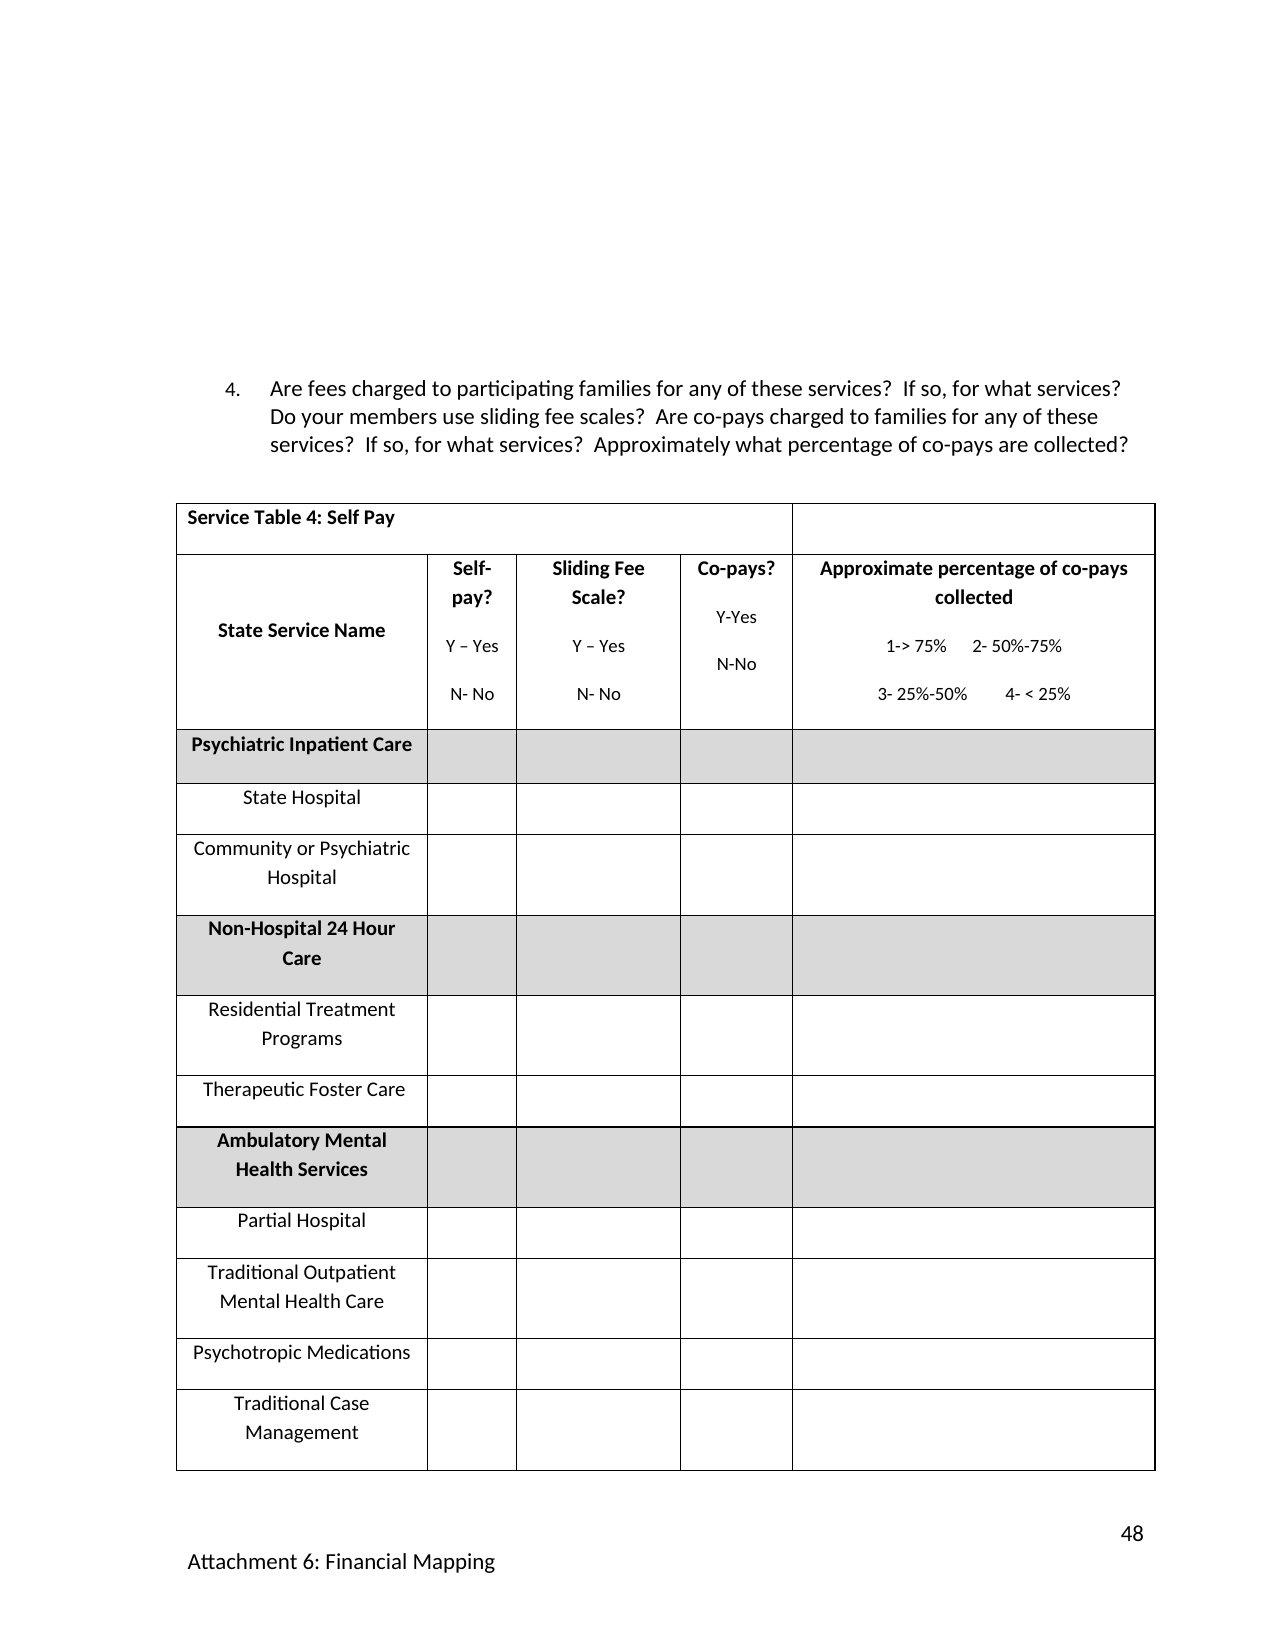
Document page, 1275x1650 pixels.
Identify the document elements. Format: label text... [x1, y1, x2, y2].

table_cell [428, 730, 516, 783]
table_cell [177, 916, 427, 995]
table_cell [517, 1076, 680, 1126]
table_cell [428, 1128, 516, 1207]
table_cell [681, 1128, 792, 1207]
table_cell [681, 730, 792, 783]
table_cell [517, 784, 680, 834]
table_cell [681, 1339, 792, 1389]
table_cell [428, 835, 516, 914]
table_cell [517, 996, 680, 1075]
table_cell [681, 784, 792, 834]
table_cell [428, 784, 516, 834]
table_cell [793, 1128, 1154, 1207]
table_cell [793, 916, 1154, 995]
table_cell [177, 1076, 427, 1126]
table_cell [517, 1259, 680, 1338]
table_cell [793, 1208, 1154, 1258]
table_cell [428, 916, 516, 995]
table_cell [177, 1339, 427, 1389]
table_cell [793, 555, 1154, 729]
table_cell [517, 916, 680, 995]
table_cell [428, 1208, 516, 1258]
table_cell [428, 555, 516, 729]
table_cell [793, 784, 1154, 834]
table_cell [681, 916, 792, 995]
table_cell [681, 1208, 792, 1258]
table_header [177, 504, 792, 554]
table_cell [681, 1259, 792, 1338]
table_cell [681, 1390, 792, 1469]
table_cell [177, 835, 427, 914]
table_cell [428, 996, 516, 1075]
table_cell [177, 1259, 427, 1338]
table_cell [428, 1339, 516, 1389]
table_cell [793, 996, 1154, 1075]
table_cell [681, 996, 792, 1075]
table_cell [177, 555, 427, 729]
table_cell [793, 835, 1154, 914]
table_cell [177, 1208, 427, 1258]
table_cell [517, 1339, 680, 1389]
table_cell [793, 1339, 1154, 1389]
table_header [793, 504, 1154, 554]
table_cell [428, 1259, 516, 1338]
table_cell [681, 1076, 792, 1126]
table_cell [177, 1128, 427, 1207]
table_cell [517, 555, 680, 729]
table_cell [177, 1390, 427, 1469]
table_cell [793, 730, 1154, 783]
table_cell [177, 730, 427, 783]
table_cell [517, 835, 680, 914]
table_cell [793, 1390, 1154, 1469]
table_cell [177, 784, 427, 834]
list Are fees charged to participating families for any of these services? If so, for what services? Do your members use sliding fee scales? Are co-pays charged to families for any of these services? If so, for what services? Approximately what percentage of co-pays are collected? [225, 374, 1144, 458]
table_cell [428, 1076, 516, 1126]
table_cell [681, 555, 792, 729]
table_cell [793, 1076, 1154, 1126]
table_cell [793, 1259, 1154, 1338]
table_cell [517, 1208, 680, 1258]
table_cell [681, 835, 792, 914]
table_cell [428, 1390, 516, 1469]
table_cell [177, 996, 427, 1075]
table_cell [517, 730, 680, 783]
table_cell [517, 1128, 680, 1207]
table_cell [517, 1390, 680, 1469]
